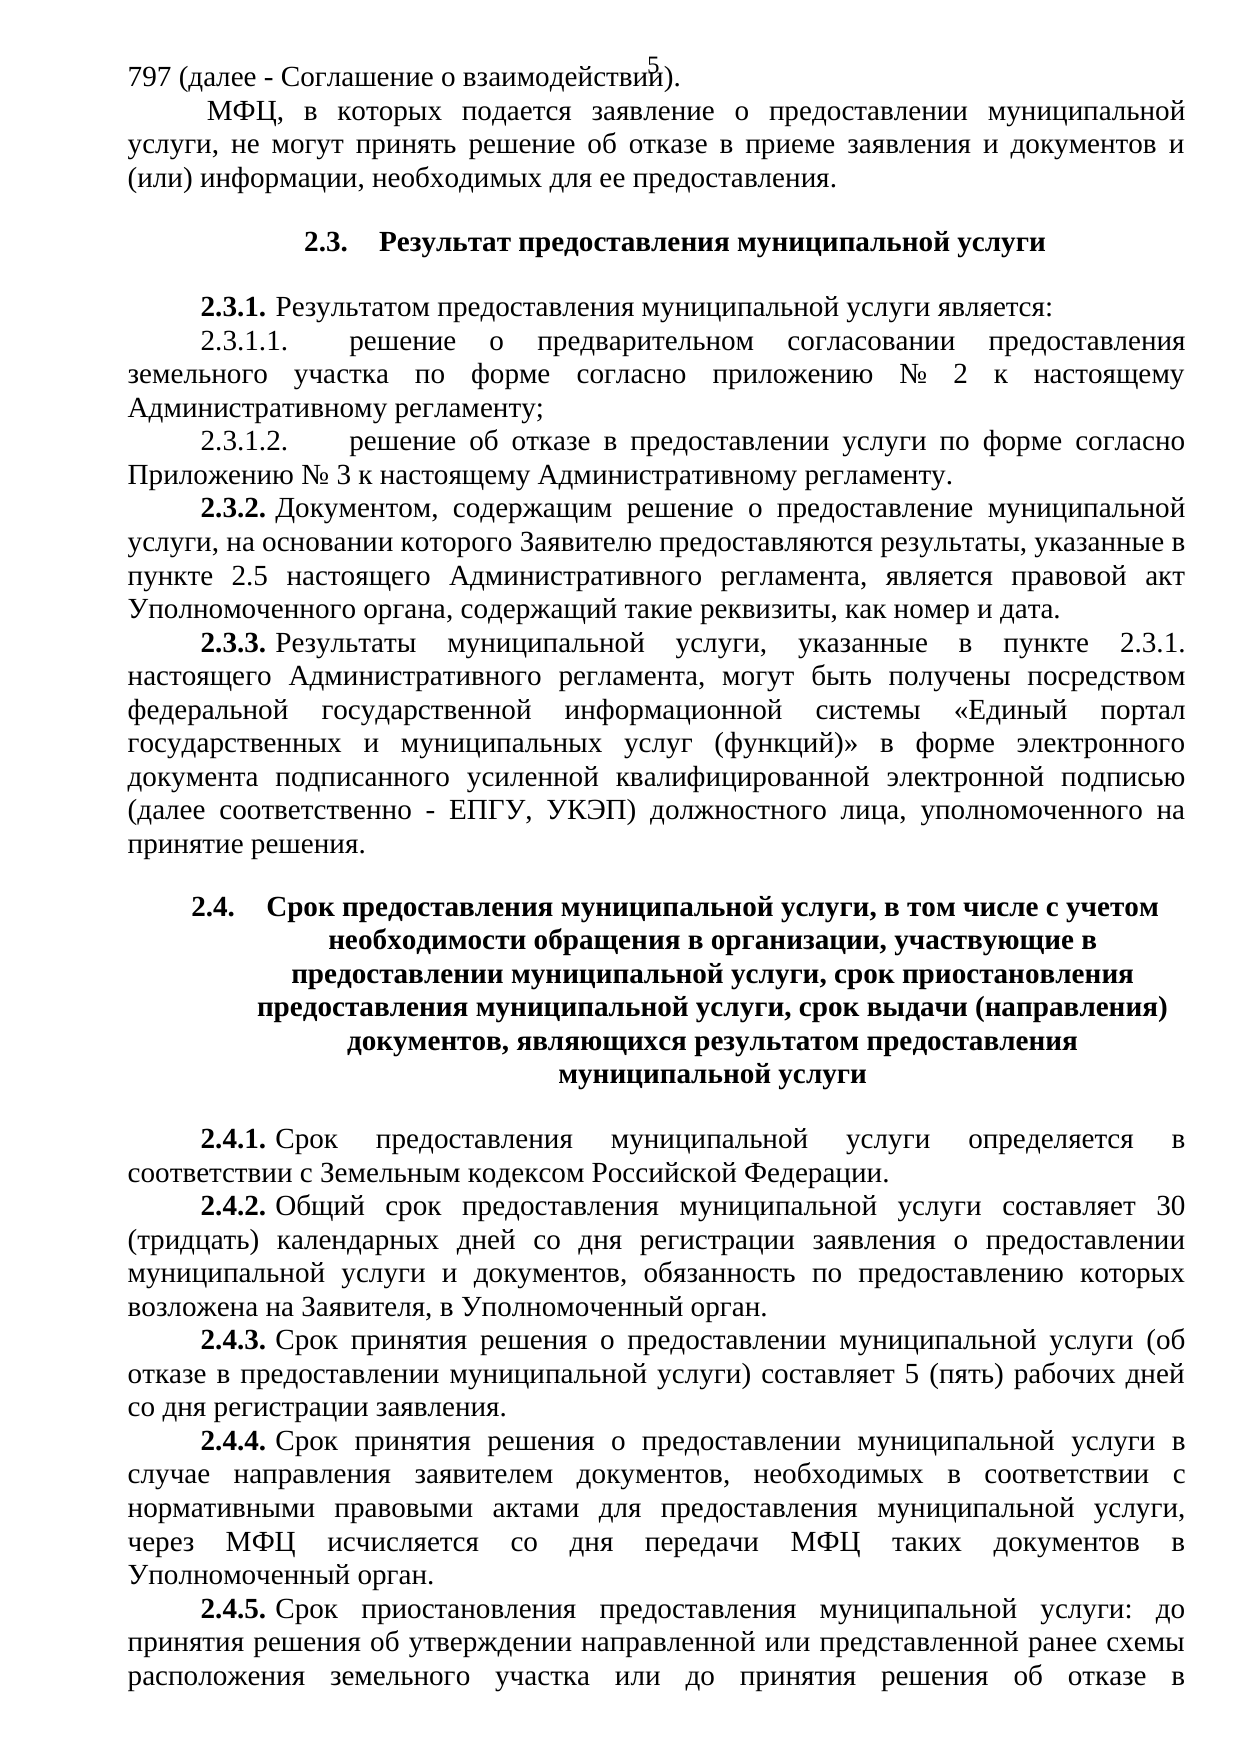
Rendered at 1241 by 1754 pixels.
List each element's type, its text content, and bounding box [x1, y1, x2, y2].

list Результат предоставления муниципальной услуги [164, 224, 1186, 258]
list Документом, содержащим решение о предоставление муниципальной услуги, на основании которого Заявителю предоставляются результаты, указанные в пункте 2.5 настоящего Административного регламента, является правовой акт Уполномоченного органа, содержащий такие реквизиты, как номер и дата. [127, 491, 1186, 625]
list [127, 1591, 1186, 1691]
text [127, 59, 1186, 93]
list решение об отказе в предоставлении услуги по форме согласно Приложению № 3 к настоящему Административному регламенту. [127, 423, 1186, 491]
list Результатом предоставления муниципальной услуги является: [200, 289, 1186, 323]
list решение о предварительном согласовании предоставления земельного участка по форме согласно приложению № 2 к настоящему Административному регламенту; [127, 323, 1186, 423]
list Результаты муниципальной услуги, указанные в пункте 2.3.1. настоящего Административного регламента, могут быть получены посредством федеральной государственной информационной системы «Единый портал государственных и муниципальных услуг (функций)» в форме электронного документа подписанного усиленной квалифицированной электронной подписью (далее соответственно - ЕПГУ, УКЭП) должностного лица, уполномоченного на принятие решения. [127, 625, 1186, 859]
list Срок предоставления муниципальной услуги, в том числе с учетом необходимости обращения в организации, участвующие в предоставлении муниципальной услуги, срок приостановления предоставления муниципальной услуги, срок выдачи (направления) документов, являющихся результатом предоставления муниципальной услуги [164, 889, 1186, 1090]
list Срок принятия решения о предоставлении муниципальной услуги в случае направления заявителем документов, необходимых в соответствии с нормативными правовыми актами для предоставления муниципальной услуги, через МФЦ исчисляется со дня передачи МФЦ таких документов в Уполномоченный орган. [127, 1423, 1186, 1591]
text МФЦ, в которых подается заявление о предоставлении муниципальной услуги, не могут принять решение об отказе в приеме заявления и документов и (или) информации, необходимых для ее предоставления. [127, 93, 1186, 193]
list Срок предоставления муниципальной услуги определяется в соответствии с Земельным кодексом Российской Федерации. [127, 1121, 1186, 1188]
list Срок принятия решения о предоставлении муниципальной услуги (об отказе в предоставлении муниципальной услуги) составляет 5 (пять) рабочих дней со дня регистрации заявления. [127, 1322, 1186, 1423]
list Общий срок предоставления муниципальной услуги составляет 30 (тридцать) календарных дней со дня регистрации заявления о предоставлении муниципальной услуги и документов, обязанность по предоставлению которых возложена на Заявителя, в Уполномоченный орган. [127, 1188, 1186, 1322]
